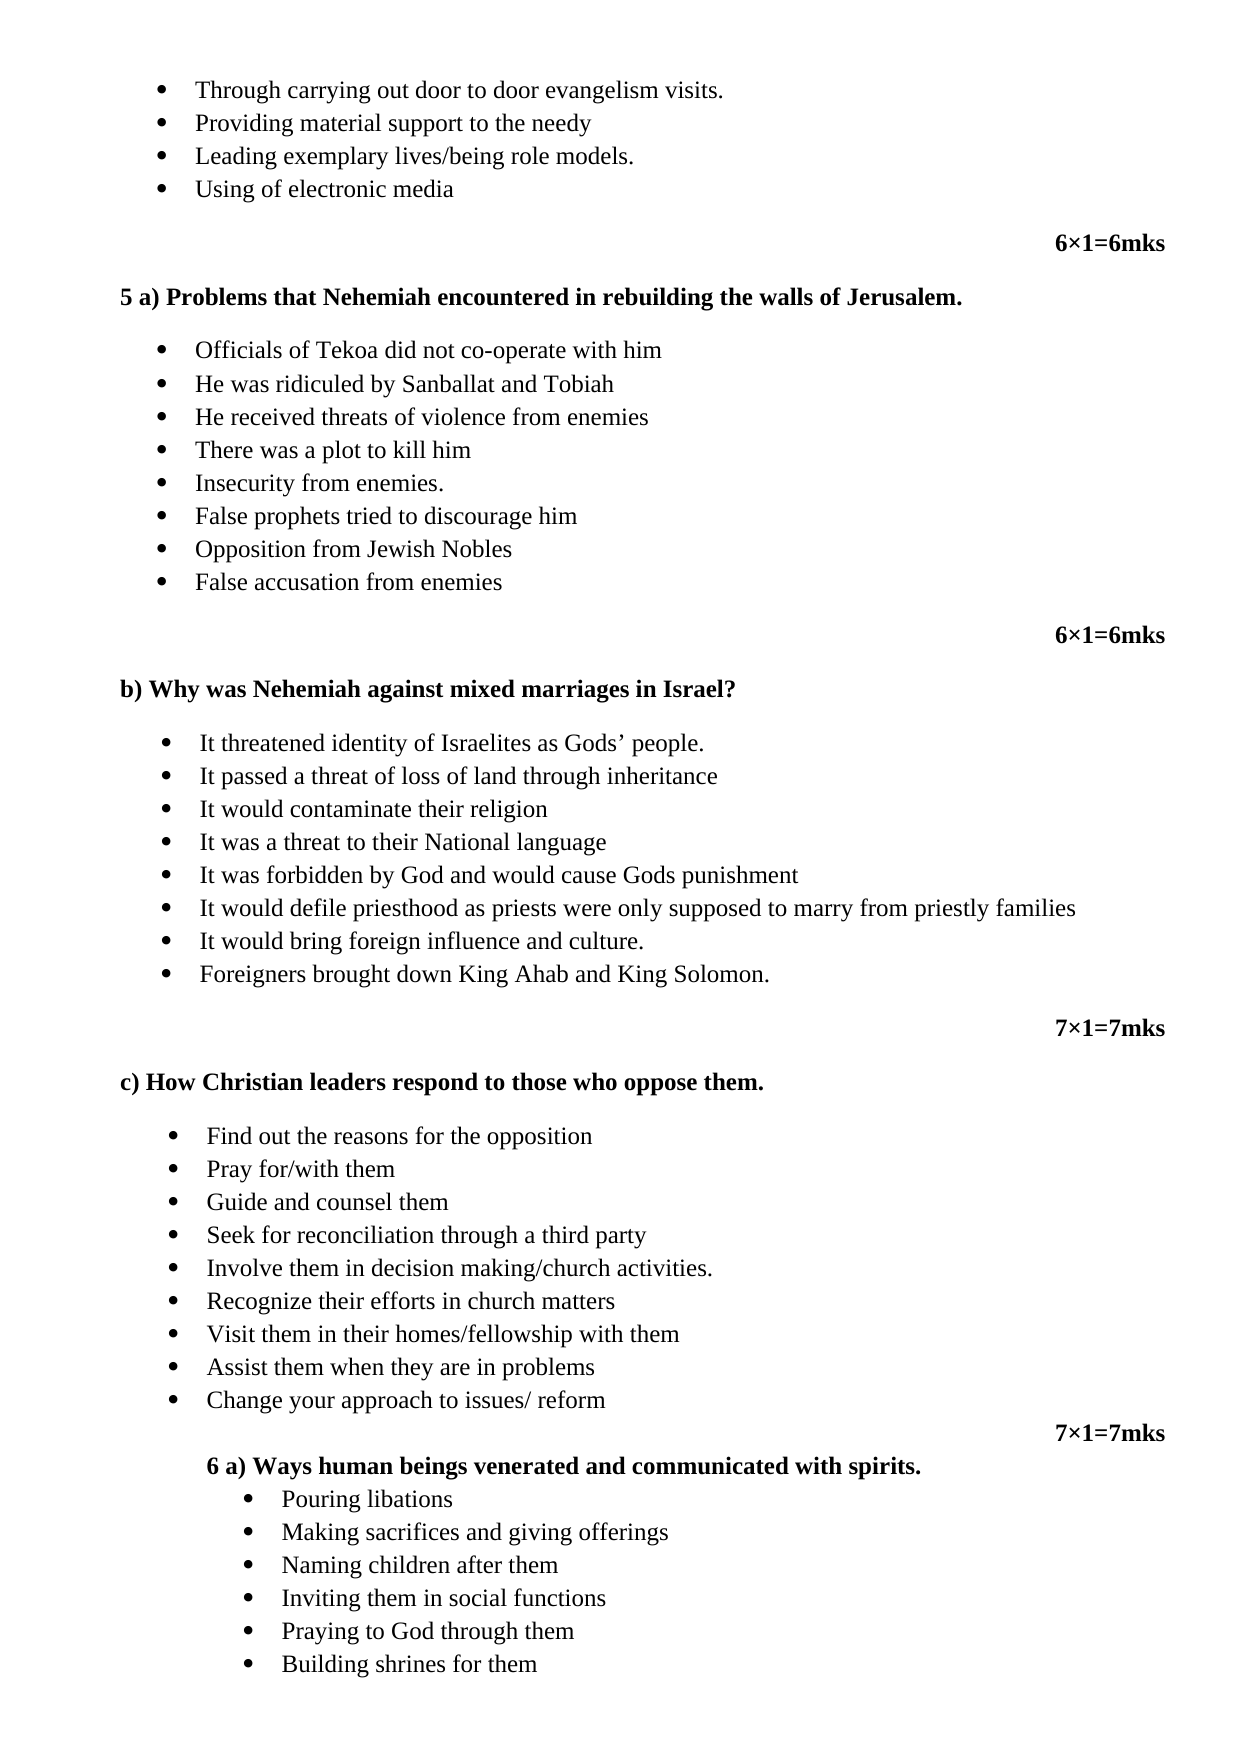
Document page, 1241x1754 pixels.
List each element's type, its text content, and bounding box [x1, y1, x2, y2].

list Change your approach to issues/ reform [169, 1385, 1165, 1414]
text c) How Christian leaders respond to those who oppose them. [120, 1067, 1165, 1096]
list Involve them in decision making/church activities. [169, 1253, 1165, 1282]
list Recognize their efforts in church matters [169, 1286, 1165, 1315]
list Pouring libations [244, 1484, 1165, 1513]
list False prophets tried to discourage him [157, 501, 1165, 529]
list There was a plot to kill him [157, 435, 1165, 463]
list Find out the reasons for the opposition [169, 1121, 1165, 1150]
list Guide and counsel them [169, 1187, 1165, 1216]
text 6×1=6mks [120, 621, 1165, 649]
list Using of electronic media [157, 174, 1165, 203]
list It would contaminate their religion [162, 794, 1165, 823]
list It threatened identity of Israelites as Gods’ people. [162, 728, 1165, 757]
list Visit them in their homes/fellowship with them [169, 1319, 1165, 1348]
list Praying to God through them [244, 1616, 1165, 1645]
list Opposition from Jewish Nobles [157, 534, 1165, 562]
list Naming children after them [244, 1550, 1165, 1579]
list Seek for reconciliation through a third party [169, 1220, 1165, 1249]
list 7×1=7mks [206, 1418, 1165, 1447]
list False accusation from enemies [157, 567, 1165, 596]
list Officials of Tekoa did not co-operate with him [157, 336, 1165, 364]
text 6×1=6mks [120, 228, 1165, 257]
list It was forbidden by God and would cause Gods punishment [162, 860, 1165, 889]
list Making sacrifices and giving offerings [244, 1517, 1165, 1546]
list Through carrying out door to door evangelism visits. [157, 75, 1165, 104]
list Insecurity from enemies. [157, 468, 1165, 496]
list Providing material support to the needy [157, 108, 1165, 137]
text 7×1=7mks [120, 1013, 1165, 1042]
list Pray for/with them [169, 1154, 1165, 1183]
list 6 a) Ways human beings venerated and communicated with spirits. [206, 1451, 1165, 1480]
text b) Why was Nehemiah against mixed marriages in Israel? [120, 674, 1165, 703]
list It would defile priesthood as priests were only supposed to marry from priestly families [162, 893, 1165, 922]
list He was ridiculed by Sanballat and Tobiah [157, 369, 1165, 397]
list It would bring foreign influence and culture. [162, 926, 1165, 955]
list Leading exemplary lives/being role models. [157, 141, 1165, 170]
list It passed a threat of loss of land through inheritance [162, 761, 1165, 790]
list Inviting them in social functions [244, 1583, 1165, 1612]
list Foreigners brought down King Ahab and King Solomon. [162, 959, 1165, 988]
list Building shrines for them [244, 1649, 1165, 1678]
text 5 a) Problems that Nehemiah encountered in rebuilding the walls of Jerusalem. [120, 282, 1165, 311]
list It was a threat to their National language [162, 827, 1165, 856]
list Assist them when they are in problems [169, 1352, 1165, 1381]
list He received threats of violence from enemies [157, 402, 1165, 430]
